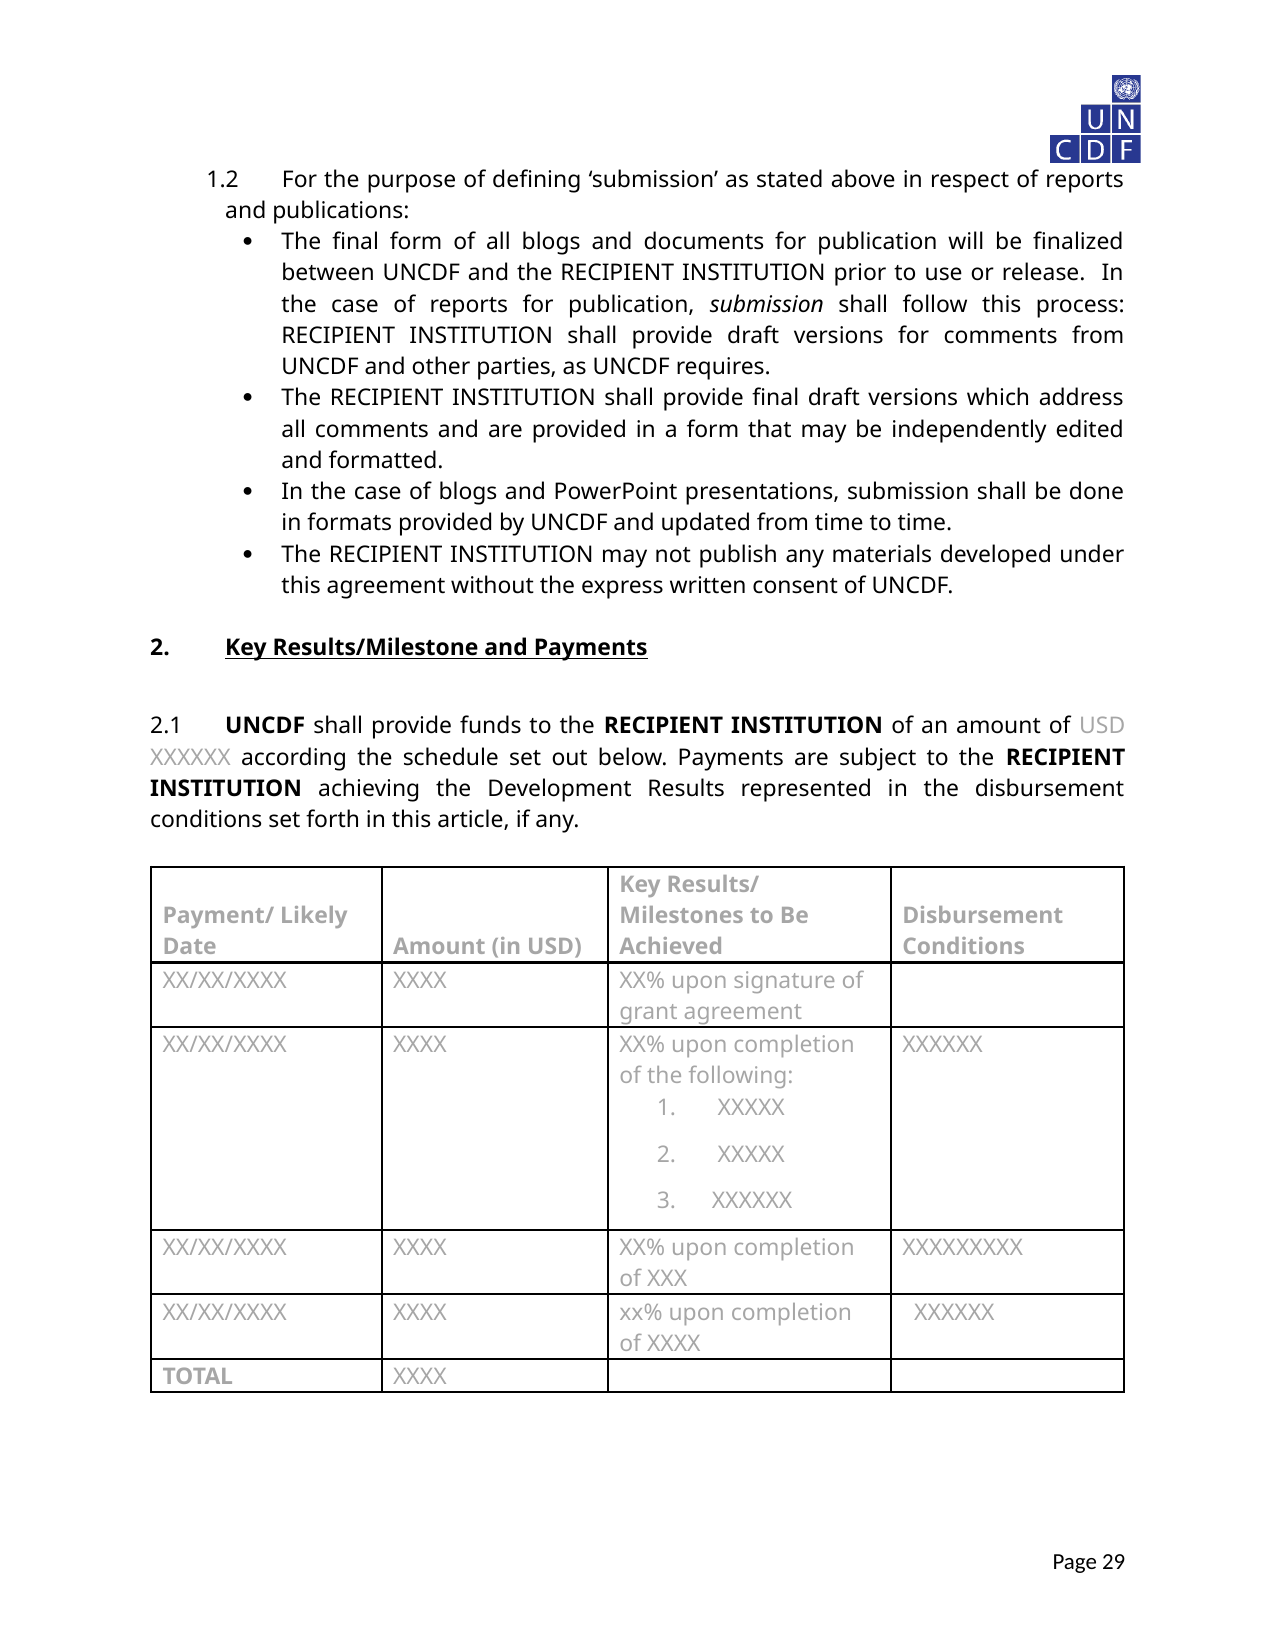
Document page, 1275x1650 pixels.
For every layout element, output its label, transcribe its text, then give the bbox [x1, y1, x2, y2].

table_cell [892, 964, 1123, 1026]
table_cell XXXX [383, 964, 607, 1026]
list The RECIPIENT INSTITUTION shall provide final draft versions which address all comments and are provided in a form that may be independently edited and formatted. [244, 381, 1125, 475]
table_cell [892, 1360, 1123, 1391]
table_header Amount (in USD) [383, 868, 607, 961]
table_cell XXXX [383, 1295, 607, 1358]
picture [1050, 75, 1141, 163]
table_cell XX/XX/XXXX [152, 1028, 381, 1229]
list In the case of blogs and PowerPoint presentations, submission shall be done in formats provided by UNCDF and updated from time to time. [244, 475, 1125, 537]
table_cell XXXXXX [892, 1028, 1123, 1229]
table_cell XXXX [383, 1028, 607, 1229]
table_cell XX/XX/XXXX [152, 964, 381, 1026]
table_cell XX/XX/XXXX [152, 1231, 381, 1293]
table_cell TOTAL [152, 1360, 381, 1391]
table_header Key Results/ Milestones to Be Achieved [609, 868, 890, 961]
table_header Disbursement Conditions [892, 868, 1123, 961]
text 2. Key Results/Milestone and Payments [150, 631, 1125, 662]
table_cell xx% upon completion of XXXX [609, 1295, 890, 1358]
list The RECIPIENT INSTITUTION may not publish any materials developed under this agreement without the express written consent of UNCDF. [244, 537, 1125, 600]
list The final form of all blogs and documents for publication will be finalized between UNCDF and the RECIPIENT INSTITUTION prior to use or release. In the case of reports for publication, submission shall follow this process: RECIPIENT INSTITUTION shall provide draft versions for comments from UNCDF and other parties, as UNCDF requires. [244, 225, 1125, 381]
table_cell XXXX [383, 1360, 607, 1391]
text 2.1 UNCDF shall provide funds to the RECIPIENT INSTITUTION of an amount of USD XXXXXX according the schedule set out below. Payments are subject to the RECIPIENT INSTITUTION achieving the Development Results represented in the disbursement conditions set forth in this article, if any. [150, 709, 1125, 834]
table_cell XX% upon completion of the following: 1. XXXXX 2. XXXXX 3. XXXXXX [609, 1028, 890, 1229]
table_cell XXXXXXXXX [892, 1231, 1123, 1293]
table_header Payment/ Likely Date [152, 868, 381, 961]
table_cell XX% upon completion of XXX [609, 1231, 890, 1293]
table_cell XX% upon signature of grant agreement [609, 964, 890, 1026]
table_cell XXXX [383, 1231, 607, 1293]
table_cell XX/XX/XXXX [152, 1295, 381, 1358]
table_cell [609, 1360, 890, 1391]
table_cell XXXXXX [892, 1295, 1123, 1358]
text 1.2 For the purpose of defining ‘submission’ as stated above in respect of reports and publications: [206, 162, 1125, 225]
